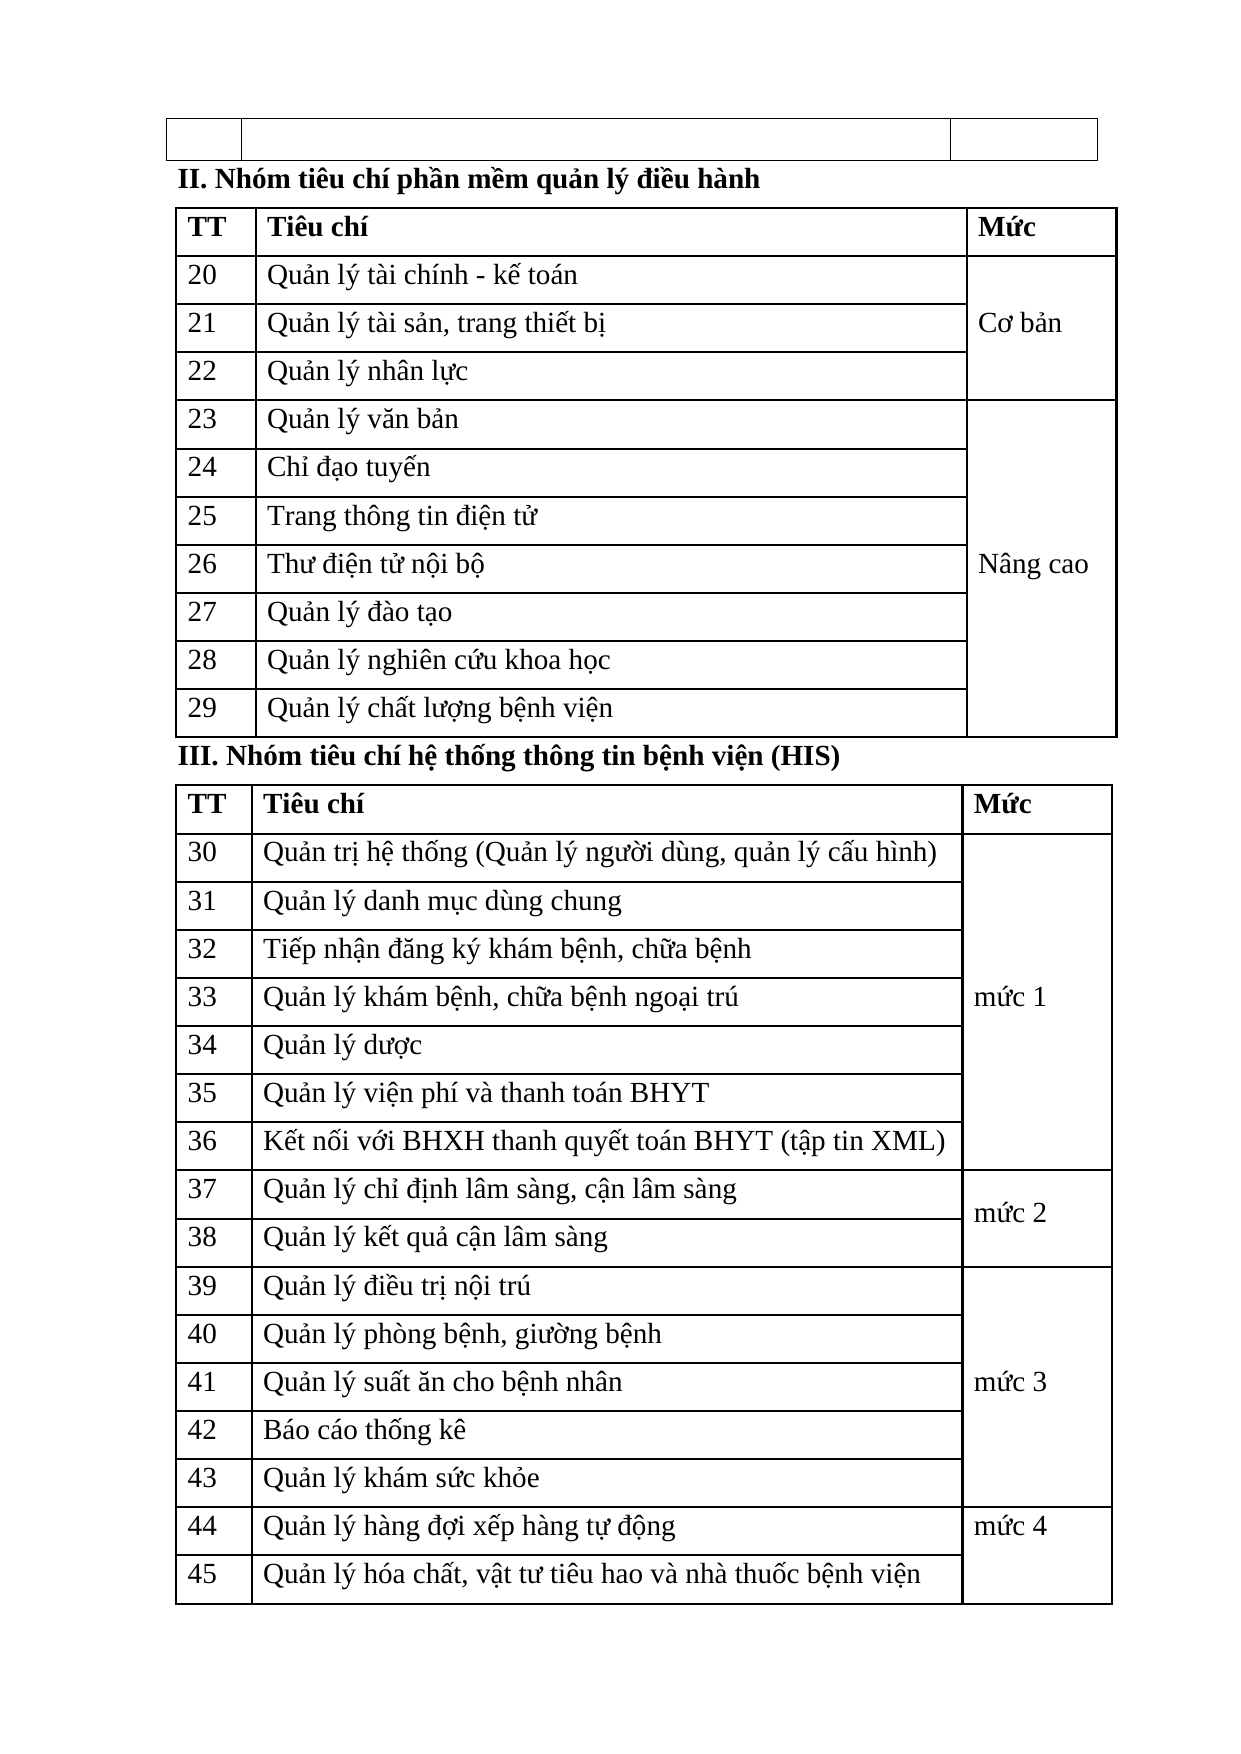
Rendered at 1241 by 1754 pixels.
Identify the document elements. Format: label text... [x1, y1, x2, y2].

table_cell 40 [177, 1316, 251, 1362]
table_cell mức 4 [964, 1508, 1111, 1602]
table_header TT [177, 209, 255, 255]
table_cell Quản lý kết quả cận lâm sàng [253, 1220, 961, 1266]
table_cell 34 [177, 1027, 251, 1073]
table_cell Thư điện tử nội bộ [257, 546, 966, 592]
table_cell 30 [177, 835, 251, 881]
table_cell 21 [177, 305, 255, 351]
table_cell 23 [177, 401, 255, 447]
text III. Nhóm tiêu chí hệ thống thông tin bệnh viện (HIS) [177, 738, 1122, 772]
table_cell 22 [177, 353, 255, 399]
table_cell Quản lý phòng bệnh, giường bệnh [253, 1316, 961, 1362]
table_cell Quản lý tài chính - kế toán [257, 257, 966, 303]
table_cell Quản lý viện phí và thanh toán BHYT [253, 1075, 961, 1121]
table_cell 41 [177, 1364, 251, 1410]
table_cell 33 [177, 979, 251, 1025]
table_cell Quản lý đào tạo [257, 594, 966, 640]
table_cell 32 [177, 931, 251, 977]
table_cell Kết nối với BHXH thanh quyết toán BHYT (tập tin XML) [253, 1123, 961, 1169]
table_cell 42 [177, 1412, 251, 1458]
table_cell Quản lý hóa chất, vật tư tiêu hao và nhà thuốc bệnh viện [253, 1556, 961, 1602]
table_cell Quản lý dược [253, 1027, 961, 1073]
table_cell Tiếp nhận đăng ký khám bệnh, chữa bệnh [253, 931, 961, 977]
table_cell 31 [177, 883, 251, 929]
table_cell Quản lý hàng đợi xếp hàng tự động [253, 1508, 961, 1554]
table_cell Báo cáo thống kê [253, 1412, 961, 1458]
table_cell 19 [167, 119, 241, 160]
table_header Mức [968, 209, 1115, 255]
table_cell Quản trị hệ thống (Quản lý người dùng, quản lý cấu hình) [253, 835, 961, 881]
table_cell 43 [177, 1460, 251, 1506]
table_cell 24 [177, 450, 255, 496]
table_cell 44 [177, 1508, 251, 1554]
table_cell 26 [177, 546, 255, 592]
table_cell 29 [177, 690, 255, 736]
table_cell Quản lý điều trị nội trú [253, 1268, 961, 1314]
table_cell Quản lý nhân lực [257, 353, 966, 399]
table_header Tiêu chí [253, 786, 961, 832]
table_cell 45 [177, 1556, 251, 1602]
table_header Tiêu chí [257, 209, 966, 255]
table_cell 20 [177, 257, 255, 303]
table_cell Quản lý văn bản [257, 401, 966, 447]
table_cell Trang thông tin điện tử [257, 498, 966, 544]
table_cell Chỉ đạo tuyến [257, 450, 966, 496]
table_cell Quản lý suất ăn cho bệnh nhân [253, 1364, 961, 1410]
table_cell 28 [177, 642, 255, 688]
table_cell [242, 119, 950, 160]
table_cell 36 [177, 1123, 251, 1169]
table_cell Cơ bản [968, 257, 1115, 399]
table_cell Nâng cao [968, 401, 1115, 736]
table_cell mức 3 [964, 1268, 1111, 1506]
table_cell Quản lý khám sức khỏe [253, 1460, 961, 1506]
table_cell 25 [177, 498, 255, 544]
table_cell 27 [177, 594, 255, 640]
table_cell Quản lý nghiên cứu khoa học [257, 642, 966, 688]
table_cell 37 [177, 1171, 251, 1217]
table_cell Quản lý chất lượng bệnh viện [257, 690, 966, 736]
table_cell 35 [177, 1075, 251, 1121]
table_cell Quản lý tài sản, trang thiết bị [257, 305, 966, 351]
table_header Mức [964, 786, 1111, 832]
table_cell mức 1 [964, 835, 1111, 1169]
table_cell Quản lý chỉ định lâm sàng, cận lâm sàng [253, 1171, 961, 1217]
table_cell Quản lý khám bệnh, chữa bệnh ngoại trú [253, 979, 961, 1025]
table_cell 38 [177, 1220, 251, 1266]
text II. Nhóm tiêu chí phần mềm quản lý điều hành [177, 161, 1122, 194]
table_cell mức 2 [964, 1171, 1111, 1266]
table_header TT [177, 786, 251, 832]
table_cell Quản lý danh mục dùng chung [253, 883, 961, 929]
table_cell 39 [177, 1268, 251, 1314]
